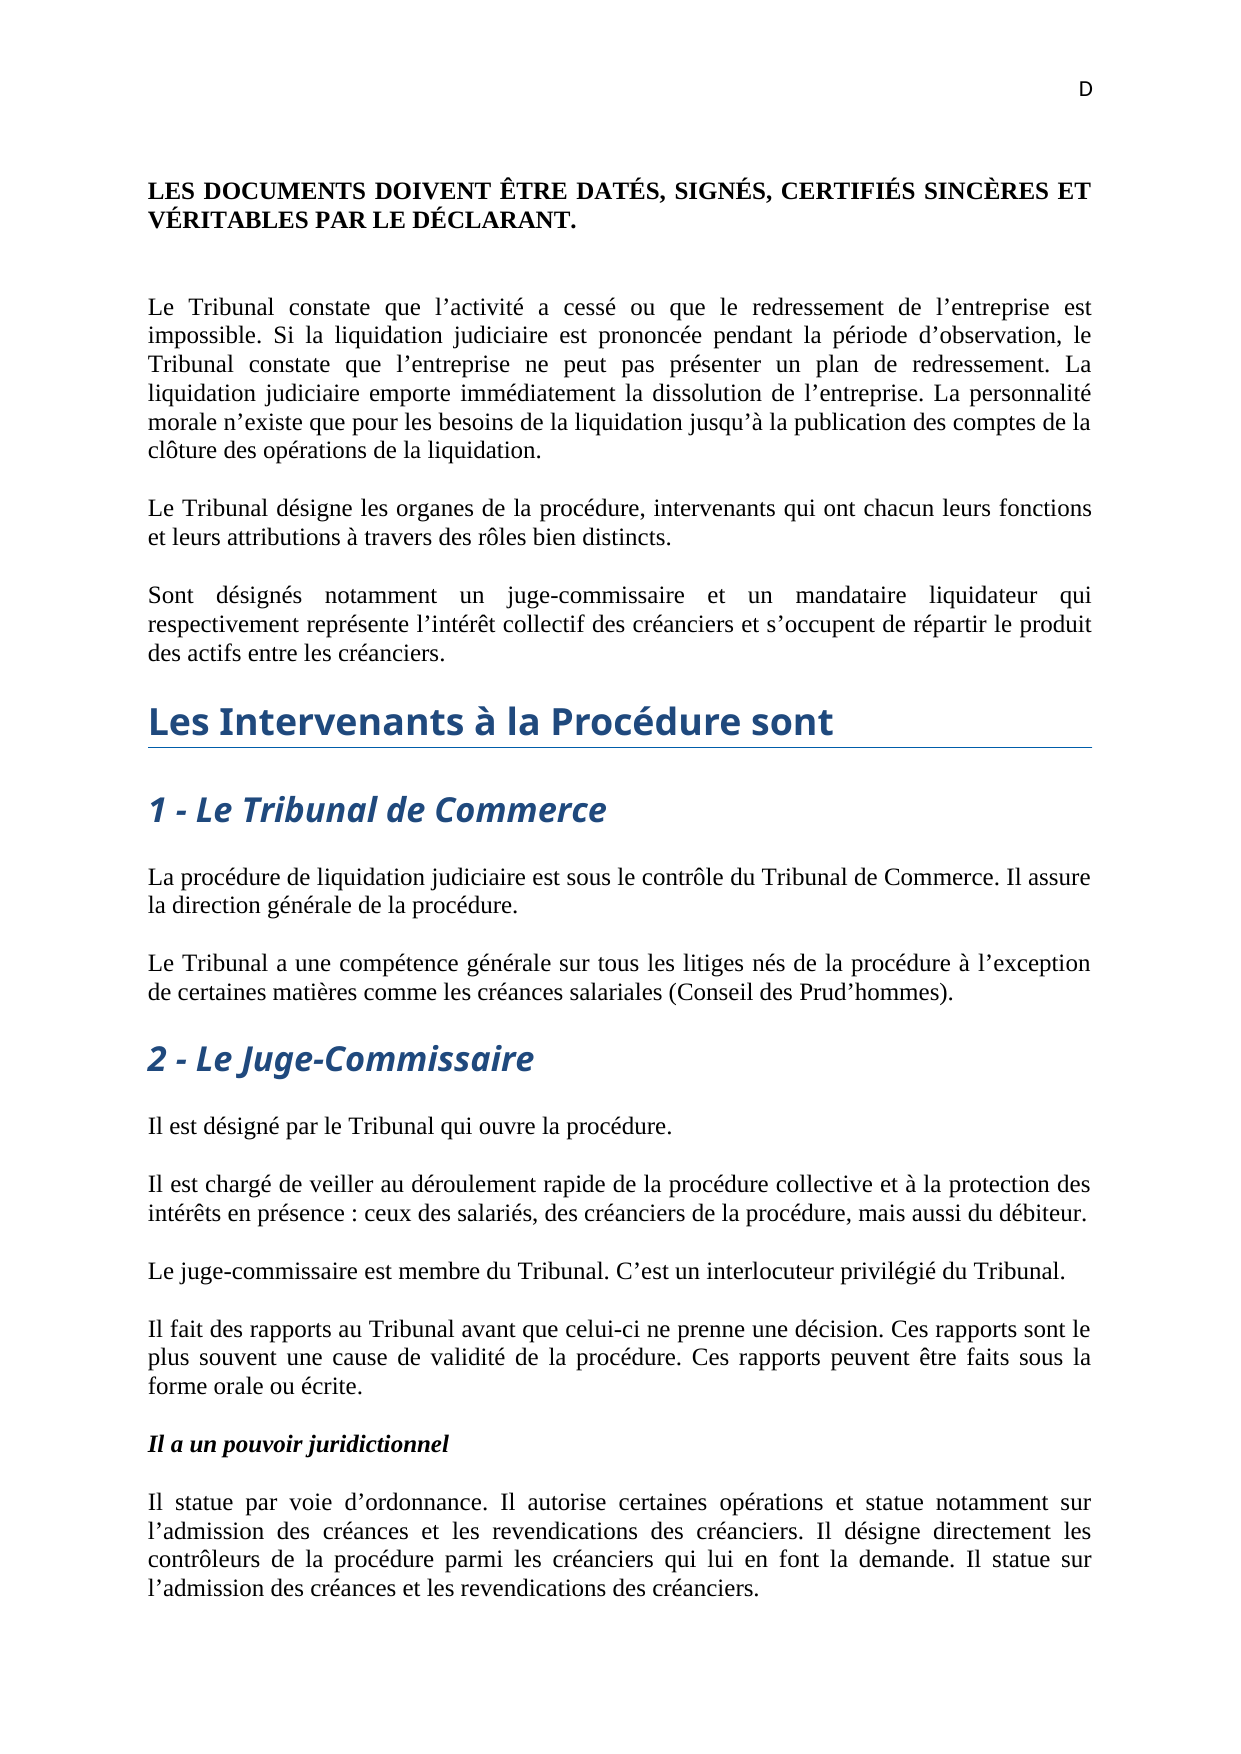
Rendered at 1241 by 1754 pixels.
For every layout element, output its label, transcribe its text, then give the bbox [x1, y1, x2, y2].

text Le juge-commissaire est membre du Tribunal. C’est un interlocuteur privilégié du Tribunal. [148, 1256, 1092, 1284]
text 1 - Le Tribunal de Commerce [148, 786, 1092, 833]
text Sont désignés notamment un juge-commissaire et un mandataire liquidateur qui respectivement représente l’intérêt collectif des créanciers et s’occupent de répartir le produit des actifs entre les créanciers. [148, 580, 1092, 666]
text LES DOCUMENTS DOIVENT ÊTRE DATÉS, SIGNÉS, CERTIFIÉS SINCÈRES ET VÉRITABLES PAR LE DÉCLARANT. [148, 176, 1092, 234]
text Le Tribunal désigne les organes de la procédure, intervenants qui ont chacun leurs fonctions et leurs attributions à travers des rôles bien distincts. [148, 493, 1092, 551]
text La procédure de liquidation judiciaire est sous le contrôle du Tribunal de Commerce. Il assure la direction générale de la procédure. [148, 862, 1092, 919]
text Il fait des rapports au Tribunal avant que celui-ci ne prenne une décision. Ces rapports sont le plus souvent une cause de validité de la procédure. Ces rapports peuvent être faits sous la forme orale ou écrite. [148, 1314, 1092, 1400]
text Le Tribunal constate que l’activité a cessé ou que le redressement de l’entreprise est impossible. Si la liquidation judiciaire est prononcée pendant la période d’observation, le Tribunal constate que l’entreprise ne peut pas présenter un plan de redressement. La liquidation judiciaire emporte immédiatement la dissolution de l’entreprise. La personnalité morale n’existe que pour les besoins de la liquidation jusqu’à la publication des comptes de la clôture des opérations de la liquidation. [148, 292, 1092, 464]
text Il a un pouvoir juridictionnel [148, 1429, 1092, 1458]
text Le Tribunal a une compétence générale sur tous les litiges nés de la procédure à l’exception de certaines matières comme les créances salariales (Conseil des Prud’hommes). [148, 948, 1092, 1006]
text Il statue par voie d’ordonnance. Il autorise certaines opérations et statue notamment sur l’admission des créances et les revendications des créanciers. Il désigne directement les contrôleurs de la procédure parmi les créanciers qui lui en font la demande. Il statue sur l’admission des créances et les revendications des créanciers. [148, 1487, 1092, 1602]
text Il est chargé de veiller au déroulement rapide de la procédure collective et à la protection des intérêts en présence : ceux des salariés, des créanciers de la procédure, mais aussi du débiteur. [148, 1169, 1092, 1227]
text 2 - Le Juge-Commissaire [148, 1035, 1092, 1082]
text Les Intervenants à la Procédure sont [148, 696, 1092, 747]
text Il est désigné par le Tribunal qui ouvre la procédure. [148, 1111, 1092, 1140]
